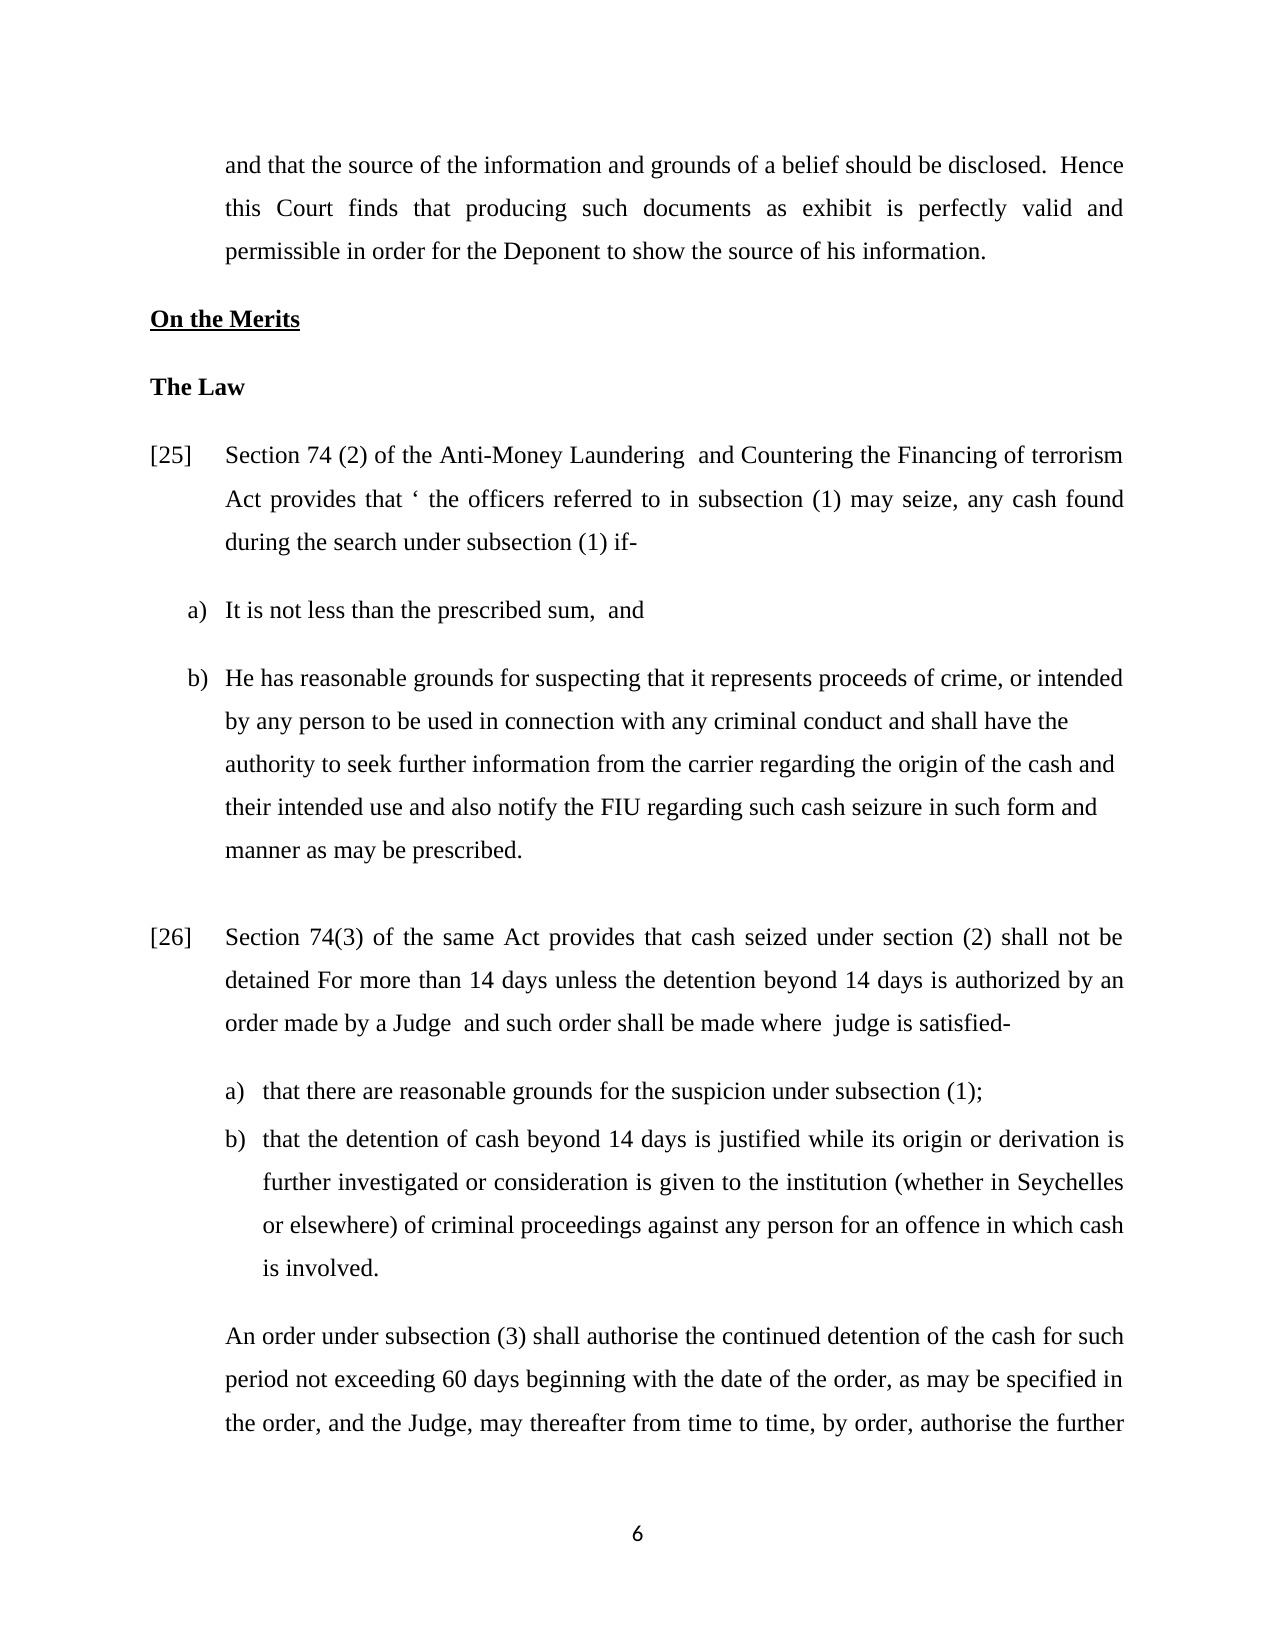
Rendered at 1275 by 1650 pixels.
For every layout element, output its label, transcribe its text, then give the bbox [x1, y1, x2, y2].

list The Law [150, 372, 1125, 401]
list that the detention of cash beyond 14 days is justified while its origin or derivation is further investigated or consideration is given to the institution (whether in Seychelles or elsewhere) of criminal proceedings against any person for an offence in which cash is involved. [225, 1124, 1125, 1282]
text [150, 150, 1125, 265]
text Section 74 (2) of the Anti-Money Laundering and Countering the Financing of terrorism Act provides that ‘ the officers referred to in subsection (1) may seize, any cash found during the search under subsection (1) if- [150, 441, 1125, 556]
list It is not less than the prescribed sum, and [187, 595, 1125, 624]
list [225, 1321, 1125, 1436]
list On the Merits [150, 304, 1125, 333]
list He has reasonable grounds for suspecting that it represents proceeds of crime, or intended by any person to be used in connection with any criminal conduct and shall have the authority to seek further information from the carrier regarding the origin of the cash and their intended use and also notify the FIU regarding such cash seizure in such form and manner as may be prescribed. [187, 663, 1125, 864]
text Section 74(3) of the same Act provides that cash seized under section (2) shall not be detained For more than 14 days unless the detention beyond 14 days is authorized by an order made by a Judge and such order shall be made where judge is satisfied- [150, 922, 1125, 1037]
list that there are reasonable grounds for the suspicion under subsection (1); [225, 1076, 1125, 1105]
